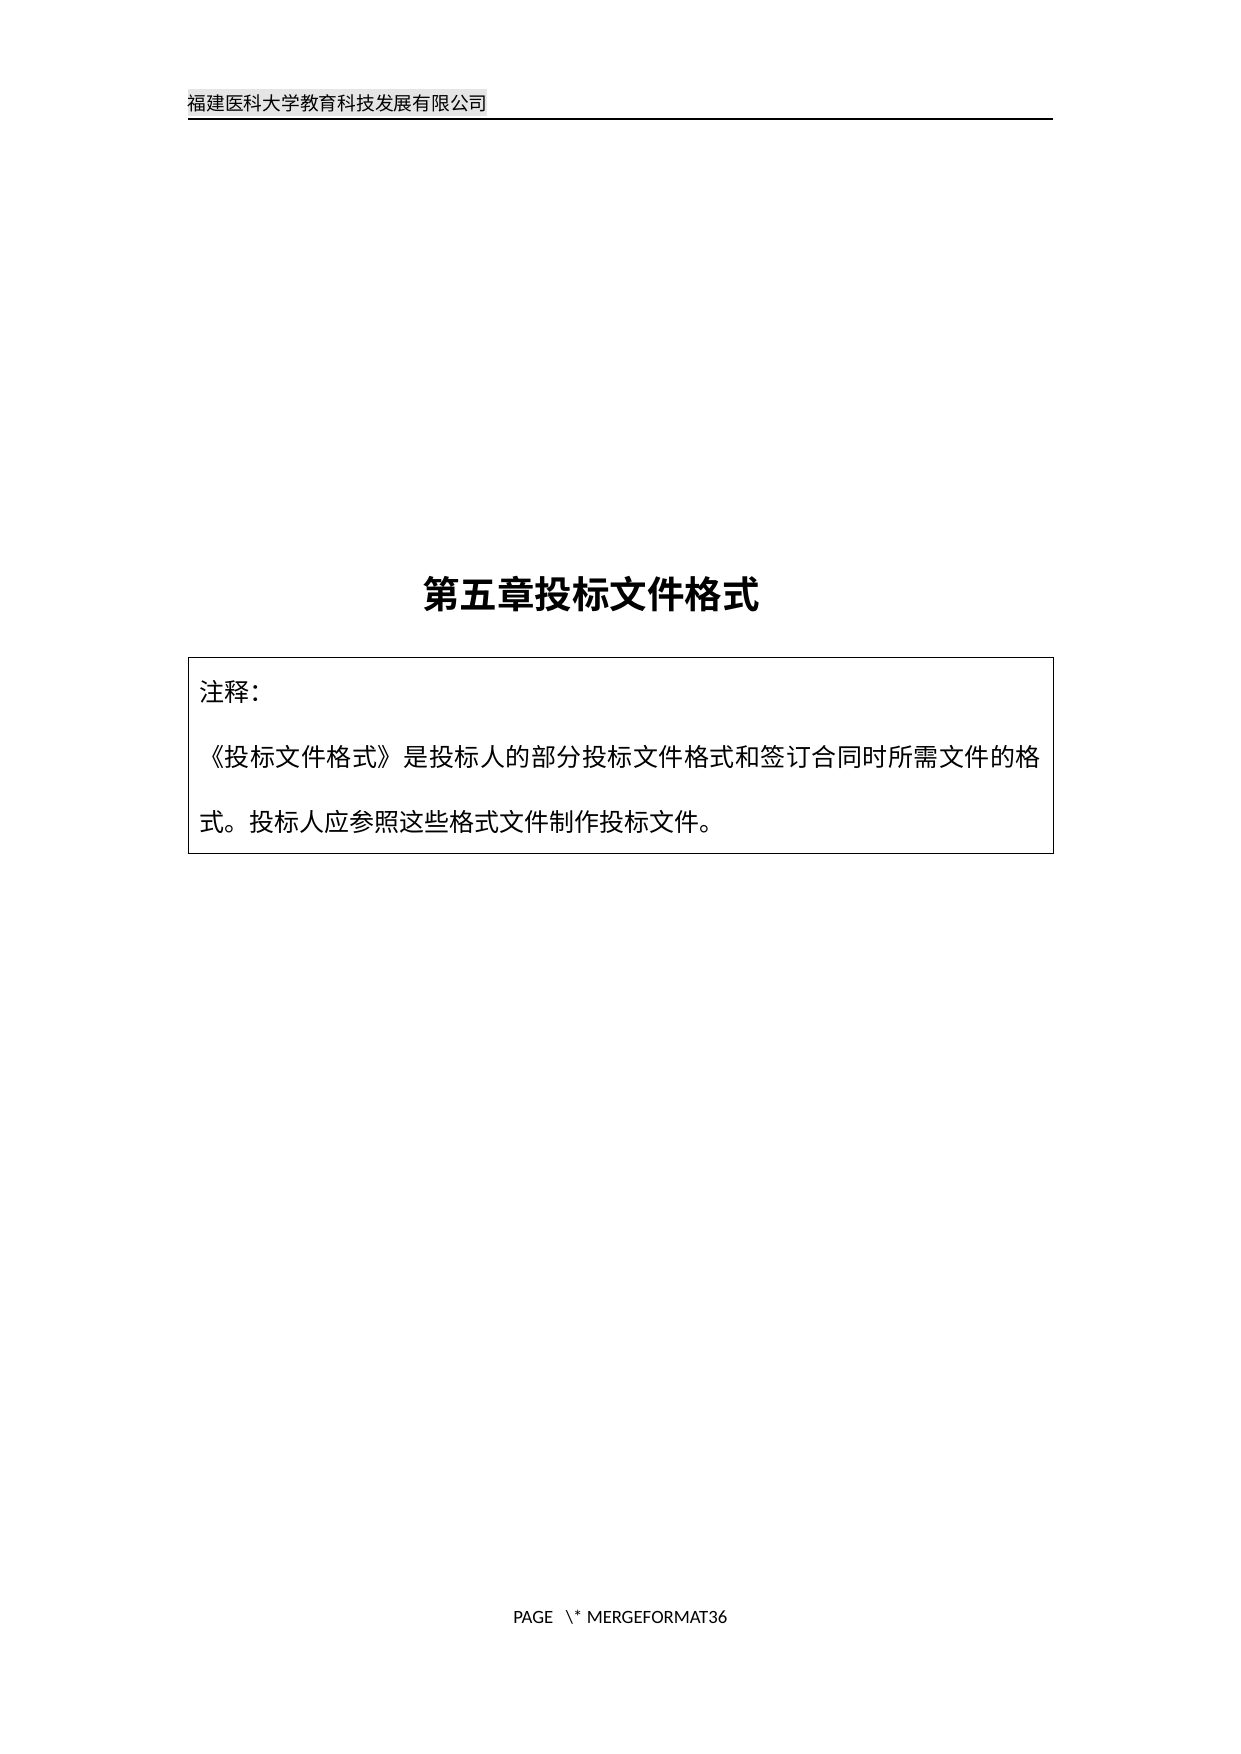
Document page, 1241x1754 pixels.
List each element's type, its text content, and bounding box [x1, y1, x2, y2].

table_header 注释： 《投标文件格式》是投标人的部分投标文件格式和签订合同时所需文件的格式。投标人应参照这些格式文件制作投标文件。 [189, 658, 1053, 853]
text 第五章投标文件格式 [129, 560, 1053, 625]
